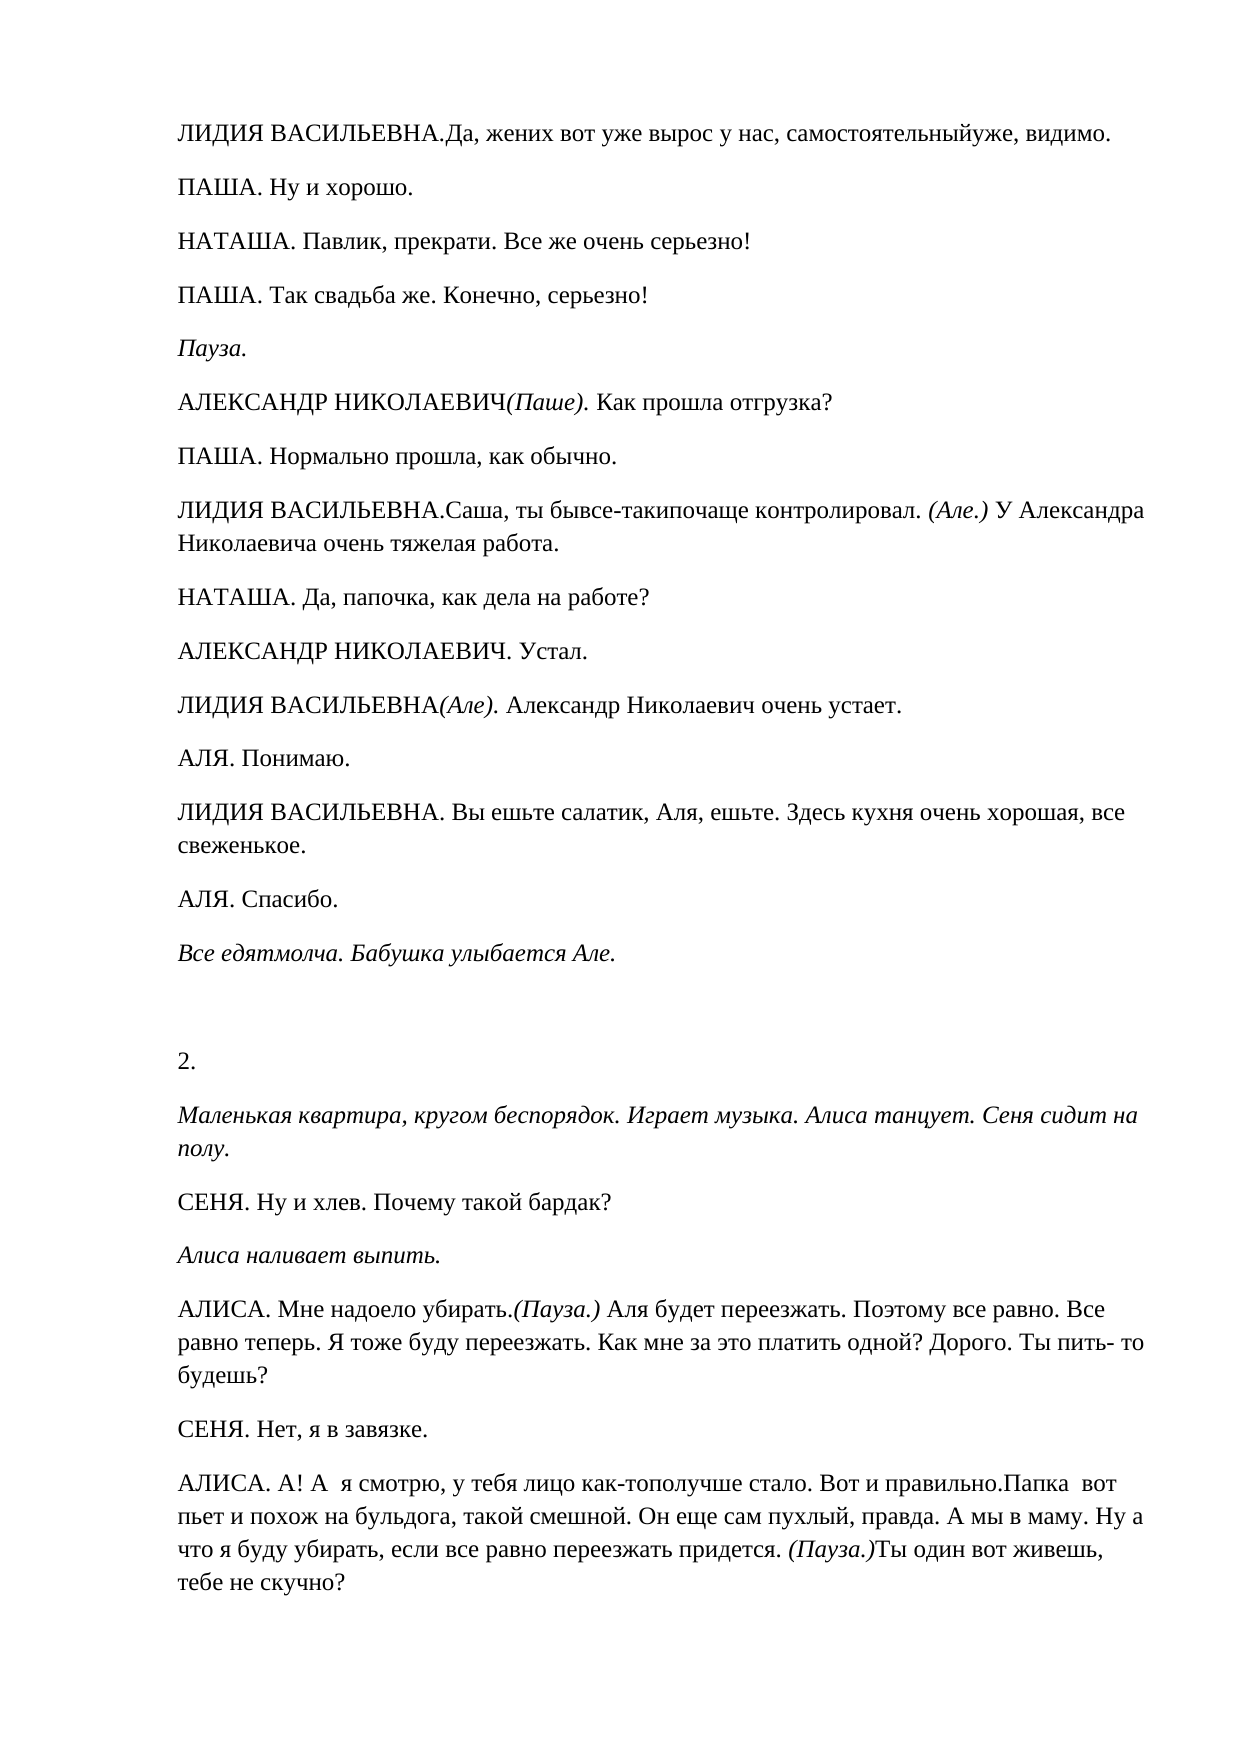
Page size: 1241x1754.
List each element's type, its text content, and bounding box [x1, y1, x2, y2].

text ПАША. Так свадьба же. Конечно, серьезно! [177, 280, 1152, 308]
text СЕНЯ. Ну и хлев. Почему такой бардак? [177, 1187, 1152, 1215]
text Пауза. [177, 333, 1152, 362]
text АЛЯ. Понимаю. [177, 743, 1152, 772]
text ЛИДИЯ ВАСИЛЬЕВНА.Да, жених вот уже вырос у нас, самостоятельныйуже, видимо. [177, 118, 1152, 147]
text ЛИДИЯ ВАСИЛЬЕВНА.Саша, ты бывсе-такипочаще контролировал. (Але.) У Александра Николаевича очень тяжелая работа. [177, 495, 1152, 557]
text Маленькая квартира, кругом беспорядок. Играет музыка. Алиса танцует. Сеня сидит на полу. [177, 1100, 1152, 1161]
text АЛИСА. А! А я смотрю, у тебя лицо как-тополучше стало. Вот и правильно.Папка вот пьет и похож на бульдога, такой смешной. Он еще сам пухлый, правда. А мы в маму. Ну а что я буду убирать, если все равно переезжать придется. (Пауза.)Ты один вот живешь, тебе не скучно? [177, 1468, 1152, 1596]
text АЛЕКСАНДР НИКОЛАЕВИЧ. Устал. [177, 636, 1152, 664]
text ПАША. Ну и хорошо. [177, 172, 1152, 201]
text ЛИДИЯ ВАСИЛЬЕВНА(Але). Александр Николаевич очень устает. [177, 690, 1152, 718]
text Алиса наливает выпить. [177, 1240, 1152, 1269]
text ПАША. Нормально прошла, как обычно. [177, 441, 1152, 470]
text 2. [177, 1046, 1152, 1074]
text НАТАША. Павлик, прекрати. Все же очень серьезно! [177, 226, 1152, 254]
text Все едятмолча. Бабушка улыбается Але. [177, 938, 1152, 967]
text СЕНЯ. Нет, я в завязке. [177, 1414, 1152, 1443]
text НАТАША. Да, папочка, как дела на работе? [177, 582, 1152, 611]
text АЛЯ. Спасибо. [177, 884, 1152, 913]
text АЛЕКСАНДР НИКОЛАЕВИЧ(Паше). Как прошла отгрузка? [177, 387, 1152, 416]
text АЛИСА. Мне надоело убирать.(Пауза.) Аля будет переезжать. Поэтому все равно. Все равно теперь. Я тоже буду переезжать. Как мне за это платить одной? Дорого. Ты пить- то будешь? [177, 1294, 1152, 1389]
text ЛИДИЯ ВАСИЛЬЕВНА. Вы ешьте салатик, Аля, ешьте. Здесь кухня очень хорошая, все свеженькое. [177, 797, 1152, 859]
